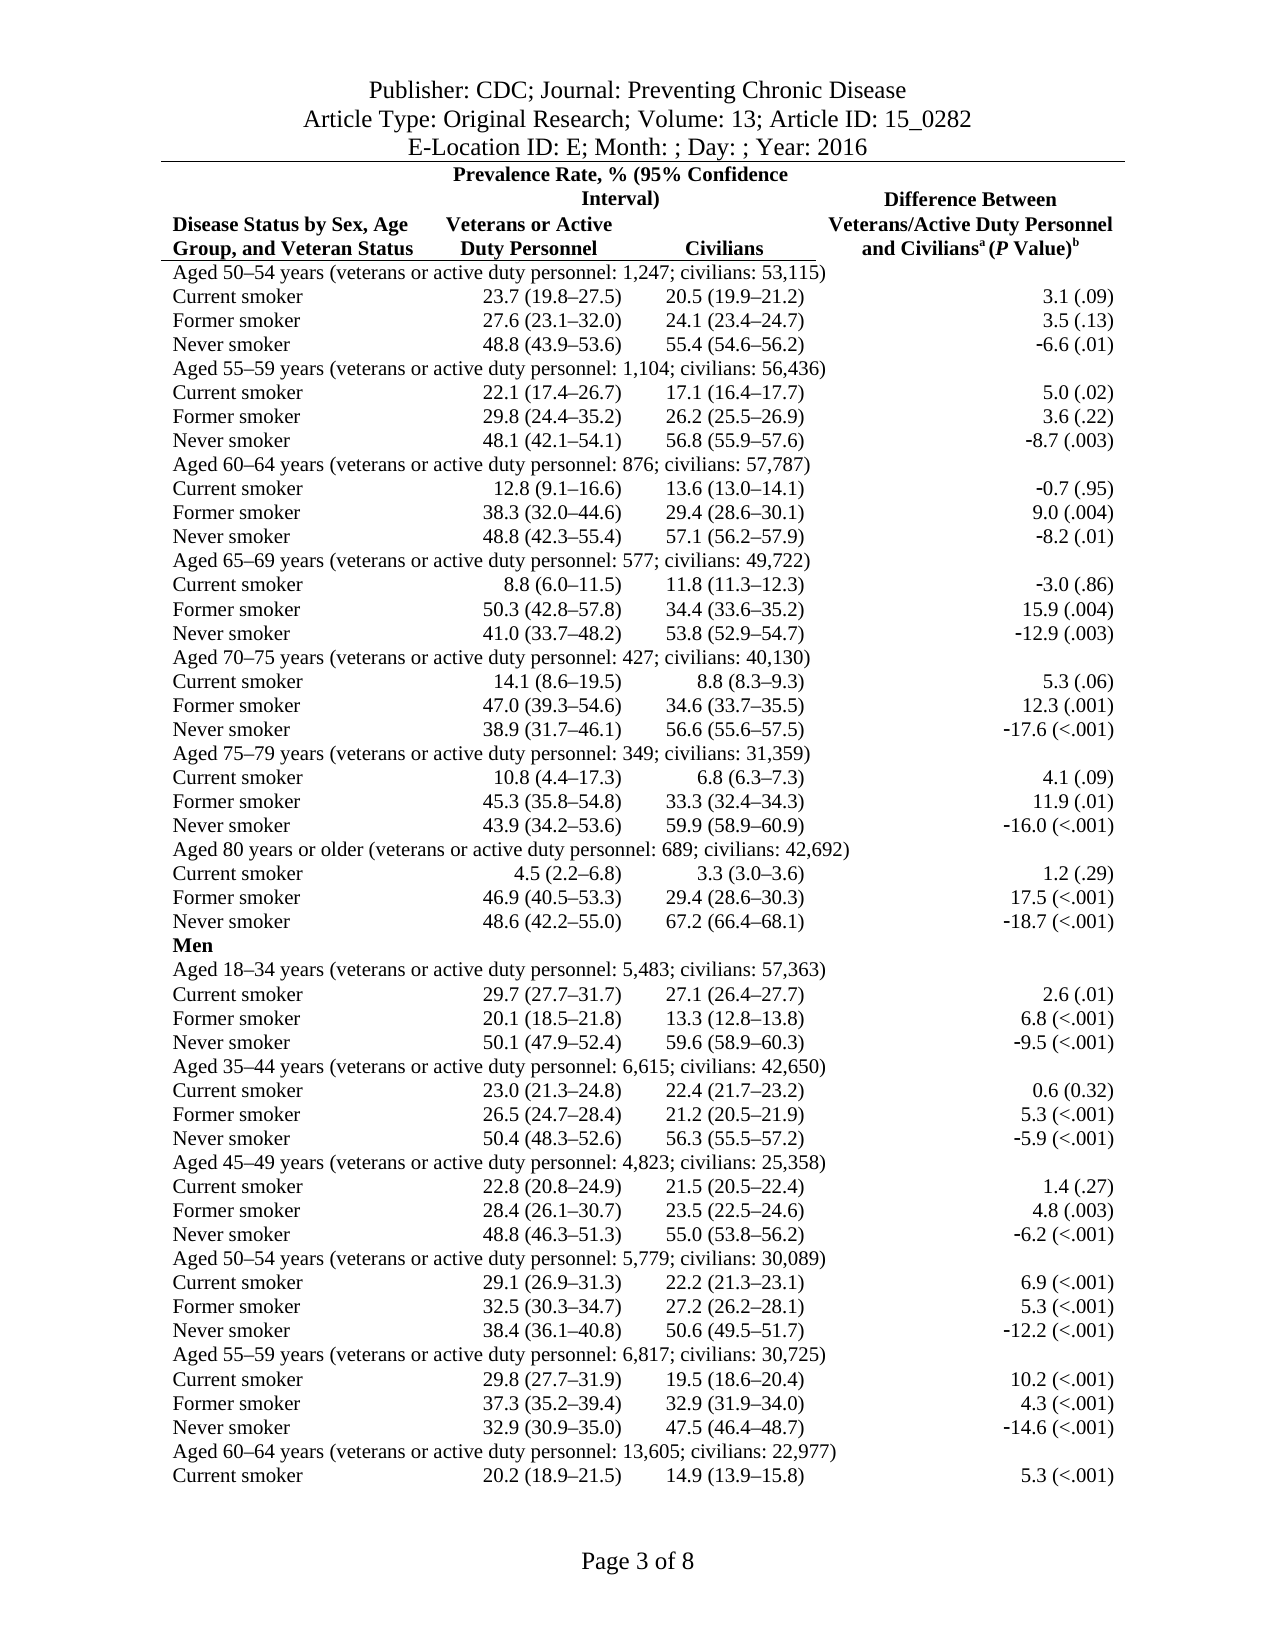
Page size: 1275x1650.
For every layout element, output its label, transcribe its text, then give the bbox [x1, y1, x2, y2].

table_cell 38.3 (32.0–44.6) [425, 500, 633, 524]
table_cell Former smoker [161, 500, 425, 524]
table_cell Aged 35–44 years (veterans or active duty personnel: 6,615; civilians: 42,650) [161, 1054, 1125, 1078]
table_cell 37.3 (35.2–39.4) [425, 1391, 633, 1414]
table_cell Aged 55–59 years (veterans or active duty personnel: 6,817; civilians: 30,725) [161, 1343, 1125, 1366]
table_cell Men [161, 933, 1125, 957]
table_cell Aged 45–49 years (veterans or active duty personnel: 4,823; civilians: 25,358) [161, 1150, 1125, 1174]
table_cell 38.4 (36.1–40.8) [425, 1318, 633, 1342]
table_cell 32.5 (30.3–34.7) [425, 1294, 633, 1318]
table_cell 2.6 (.01) [816, 981, 1125, 1006]
table_cell Former smoker [161, 1198, 425, 1222]
table_cell 59.6 (58.9–60.3) [633, 1030, 816, 1054]
table_cell 16.0 (<.001) [816, 813, 1125, 837]
table_cell 19.5 (18.6–20.4) [633, 1366, 816, 1391]
table_cell 1.4 (.27) [816, 1174, 1125, 1198]
table_cell 47.0 (39.3–54.6) [425, 693, 633, 717]
table_cell 23.0 (21.3–24.8) [425, 1078, 633, 1102]
table_cell Current smoker [161, 669, 425, 693]
table_cell 23.5 (22.5–24.6) [633, 1198, 816, 1222]
table_cell 3.1 (.09) [816, 284, 1125, 308]
table_cell Current smoker [161, 861, 425, 885]
table_cell 38.9 (31.7–46.1) [425, 717, 633, 741]
table_cell 13.6 (13.0–14.1) [633, 476, 816, 500]
table_cell 56.3 (55.5–57.2) [633, 1126, 816, 1150]
table_cell 5.3 (<.001) [816, 1463, 1125, 1487]
table_cell 14.9 (13.9–15.8) [633, 1463, 816, 1487]
table_cell Current smoker [161, 1174, 425, 1198]
table_cell Former smoker [161, 596, 425, 621]
table_cell 9.5 (<.001) [816, 1030, 1125, 1054]
table_cell 21.2 (20.5–21.9) [633, 1102, 816, 1126]
table_cell Former smoker [161, 308, 425, 332]
table_cell 4.1 (.09) [816, 765, 1125, 789]
table_cell Former smoker [161, 404, 425, 428]
table_cell 20.1 (18.5–21.8) [425, 1006, 633, 1029]
table_cell Current smoker [161, 284, 425, 308]
table_cell 56.8 (55.9–57.6) [633, 428, 816, 452]
table_cell 48.8 (46.3–51.3) [425, 1222, 633, 1246]
table_cell 48.6 (42.2–55.0) [425, 909, 633, 933]
table_cell 5.3 (<.001) [816, 1294, 1125, 1318]
table_cell 32.9 (30.9–35.0) [425, 1415, 633, 1439]
table_cell 12.2 (<.001) [816, 1318, 1125, 1342]
table_cell 67.2 (66.4–68.1) [633, 909, 816, 933]
table_cell 12.9 (.003) [816, 621, 1125, 644]
table_cell Never smoker [161, 332, 425, 356]
table_cell 27.1 (26.4–27.7) [633, 981, 816, 1006]
table_cell 27.6 (23.1–32.0) [425, 308, 633, 332]
table_cell 0.6 (0.32) [816, 1078, 1125, 1102]
table_cell 13.3 (12.8–13.8) [633, 1006, 816, 1029]
table_cell 41.0 (33.7–48.2) [425, 621, 633, 644]
table_cell Never smoker [161, 524, 425, 548]
table_cell 5.3 (<.001) [816, 1102, 1125, 1126]
table_cell 4.8 (.003) [816, 1198, 1125, 1222]
table_cell 27.2 (26.2–28.1) [633, 1294, 816, 1318]
table_cell 17.1 (16.4–17.7) [633, 380, 816, 404]
table_cell Former smoker [161, 693, 425, 717]
table_cell Current smoker [161, 380, 425, 404]
table_cell 3.5 (.13) [816, 308, 1125, 332]
table_cell 5.0 (.02) [816, 380, 1125, 404]
table_cell 9.0 (.004) [816, 500, 1125, 524]
table_cell Never smoker [161, 717, 425, 741]
table_cell 1.2 (.29) [816, 861, 1125, 885]
table_cell 55.0 (53.8–56.2) [633, 1222, 816, 1246]
table_cell Never smoker [161, 1126, 425, 1150]
table_cell 5.3 (.06) [816, 669, 1125, 693]
table_cell 48.8 (43.9–53.6) [425, 332, 633, 356]
table_cell 43.9 (34.2–53.6) [425, 813, 633, 837]
table_cell 22.4 (21.7–23.2) [633, 1078, 816, 1102]
table_cell Current smoker [161, 476, 425, 500]
table_cell 3.0 (.86) [816, 573, 1125, 596]
table_cell 4.5 (2.2–6.8) [425, 861, 633, 885]
table_cell Never smoker [161, 1030, 425, 1054]
table_header Difference Between Veterans/Active Duty Personnel and Civiliansa (P Value)b [816, 162, 1125, 259]
table_cell 29.8 (27.7–31.9) [425, 1366, 633, 1391]
table_cell 6.8 (<.001) [816, 1006, 1125, 1029]
table_cell 22.2 (21.3–23.1) [633, 1270, 816, 1294]
table_cell 18.7 (<.001) [816, 909, 1125, 933]
table_cell 33.3 (32.4–34.3) [633, 789, 816, 813]
table_cell 50.4 (48.3–52.6) [425, 1126, 633, 1150]
table_cell Former smoker [161, 1006, 425, 1029]
table_cell 11.9 (.01) [816, 789, 1125, 813]
table_cell Aged 50–54 years (veterans or active duty personnel: 5,779; civilians: 30,089) [161, 1246, 1125, 1270]
table_cell 0.7 (.95) [816, 476, 1125, 500]
table_cell 29.4 (28.6–30.1) [633, 500, 816, 524]
table_cell Aged 70–75 years (veterans or active duty personnel: 427; civilians: 40,130) [161, 645, 1125, 669]
table_cell Never smoker [161, 909, 425, 933]
table_cell 47.5 (46.4–48.7) [633, 1415, 816, 1439]
table_cell 22.1 (17.4–26.7) [425, 380, 633, 404]
table_cell 4.3 (<.001) [816, 1391, 1125, 1414]
table_cell 17.5 (<.001) [816, 885, 1125, 909]
table_cell 48.1 (42.1–54.1) [425, 428, 633, 452]
table_cell Current smoker [161, 765, 425, 789]
table_cell 11.8 (11.3–12.3) [633, 573, 816, 596]
table_cell 56.6 (55.6–57.5) [633, 717, 816, 741]
table_cell Aged 60–64 years (veterans or active duty personnel: 876; civilians: 57,787) [161, 452, 1125, 476]
table_cell 20.2 (18.9–21.5) [425, 1463, 633, 1487]
table_cell 6.8 (6.3–7.3) [633, 765, 816, 789]
table_cell Current smoker [161, 1366, 425, 1391]
table_cell Current smoker [161, 573, 425, 596]
table_cell Never smoker [161, 621, 425, 644]
table_cell 50.1 (47.9–52.4) [425, 1030, 633, 1054]
table_cell 6.2 (<.001) [816, 1222, 1125, 1246]
table_cell 3.3 (3.0–3.6) [633, 861, 816, 885]
table_cell 20.5 (19.9–21.2) [633, 284, 816, 308]
table_cell 55.4 (54.6–56.2) [633, 332, 816, 356]
table_cell Former smoker [161, 1102, 425, 1126]
table_cell Aged 18–34 years (veterans or active duty personnel: 5,483; civilians: 57,363) [161, 958, 1125, 981]
table_cell 29.7 (27.7–31.7) [425, 981, 633, 1006]
table_cell Former smoker [161, 789, 425, 813]
table_cell Never smoker [161, 1415, 425, 1439]
table_cell 29.8 (24.4–35.2) [425, 404, 633, 428]
table_cell Current smoker [161, 1463, 425, 1487]
table_cell 57.1 (56.2–57.9) [633, 524, 816, 548]
table_cell 50.6 (49.5–51.7) [633, 1318, 816, 1342]
table_cell 48.8 (42.3–55.4) [425, 524, 633, 548]
table_cell 10.2 (<.001) [816, 1366, 1125, 1391]
table_cell 15.9 (.004) [816, 596, 1125, 621]
table_cell Never smoker [161, 428, 425, 452]
table_cell Never smoker [161, 813, 425, 837]
table_cell 14.6 (<.001) [816, 1415, 1125, 1439]
table_header Prevalence Rate, % (95% Confidence Interval) [425, 162, 816, 210]
table_cell 22.8 (20.8–24.9) [425, 1174, 633, 1198]
table_cell 29.4 (28.6–30.3) [633, 885, 816, 909]
table_cell 8.8 (8.3–9.3) [633, 669, 816, 693]
table_cell 45.3 (35.8–54.8) [425, 789, 633, 813]
table_cell Current smoker [161, 981, 425, 1006]
table_cell Aged 60–64 years (veterans or active duty personnel: 13,605; civilians: 22,977) [161, 1439, 1125, 1463]
table_cell Aged 50–54 years (veterans or active duty personnel: 1,247; civilians: 53,115) [161, 260, 1125, 284]
table_cell Aged 55–59 years (veterans or active duty personnel: 1,104; civilians: 56,436) [161, 356, 1125, 380]
table_header Disease Status by Sex, Age Group, and Veteran Status [161, 162, 425, 259]
table_cell 34.6 (33.7–35.5) [633, 693, 816, 717]
table_cell 53.8 (52.9–54.7) [633, 621, 816, 644]
table_cell Current smoker [161, 1078, 425, 1102]
table_cell 8.2 (.01) [816, 524, 1125, 548]
table_cell 46.9 (40.5–53.3) [425, 885, 633, 909]
table_cell Never smoker [161, 1222, 425, 1246]
table_cell 3.6 (.22) [816, 404, 1125, 428]
table_cell Former smoker [161, 1391, 425, 1414]
table_cell Current smoker [161, 1270, 425, 1294]
table_cell Former smoker [161, 885, 425, 909]
table_cell 29.1 (26.9–31.3) [425, 1270, 633, 1294]
table_cell 34.4 (33.6–35.2) [633, 596, 816, 621]
table_cell 10.8 (4.4–17.3) [425, 765, 633, 789]
table_cell 8.7 (.003) [816, 428, 1125, 452]
table_cell 8.8 (6.0–11.5) [425, 573, 633, 596]
table_cell Never smoker [161, 1318, 425, 1342]
table_cell 24.1 (23.4–24.7) [633, 308, 816, 332]
table_cell Civilians [633, 210, 816, 259]
table_cell 32.9 (31.9–34.0) [633, 1391, 816, 1414]
table_cell Aged 75–79 years (veterans or active duty personnel: 349; civilians: 31,359) [161, 741, 1125, 765]
table_cell 12.3 (.001) [816, 693, 1125, 717]
table_cell 59.9 (58.9–60.9) [633, 813, 816, 837]
table_cell Veterans or Active Duty Personnel [425, 210, 633, 259]
table_cell Former smoker [161, 1294, 425, 1318]
table_cell 50.3 (42.8–57.8) [425, 596, 633, 621]
table_cell 28.4 (26.1–30.7) [425, 1198, 633, 1222]
table_cell 6.6 (.01) [816, 332, 1125, 356]
table_cell 17.6 (<.001) [816, 717, 1125, 741]
table_cell 23.7 (19.8–27.5) [425, 284, 633, 308]
table_cell 5.9 (<.001) [816, 1126, 1125, 1150]
table_cell 12.8 (9.1–16.6) [425, 476, 633, 500]
table_cell Aged 80 years or older (veterans or active duty personnel: 689; civilians: 42,692) [161, 837, 1125, 861]
table_cell 26.5 (24.7–28.4) [425, 1102, 633, 1126]
table_cell Aged 65–69 years (veterans or active duty personnel: 577; civilians: 49,722) [161, 548, 1125, 572]
table_cell 6.9 (<.001) [816, 1270, 1125, 1294]
table_cell 21.5 (20.5–22.4) [633, 1174, 816, 1198]
table_cell 14.1 (8.6–19.5) [425, 669, 633, 693]
table_cell 26.2 (25.5–26.9) [633, 404, 816, 428]
